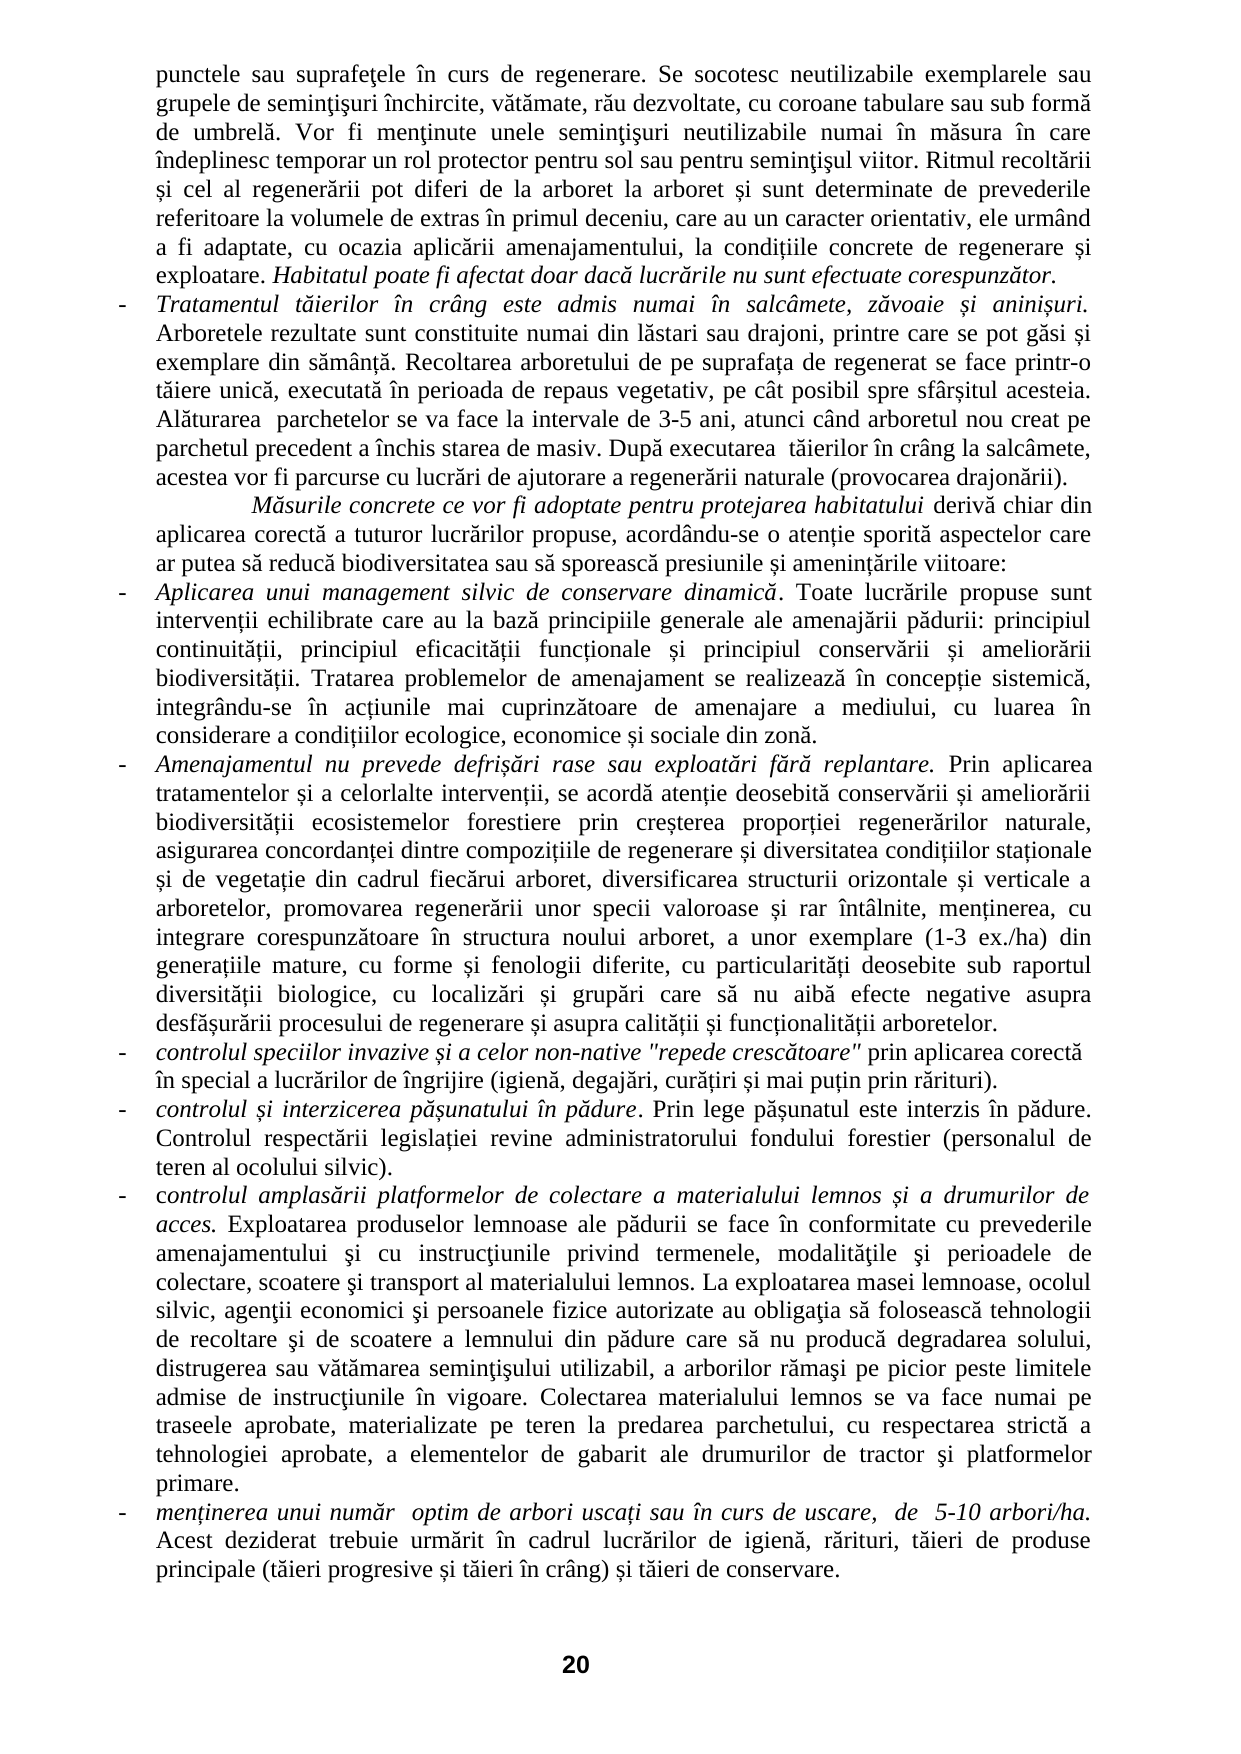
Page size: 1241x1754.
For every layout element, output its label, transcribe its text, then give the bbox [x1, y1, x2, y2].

list Măsurile concrete ce vor fi adoptate pentru protejarea habitatului derivă chiar din aplicarea corectă a tuturor lucrărilor propuse, acordându-se o atenție sporită aspectelor care ar putea să reducă biodiversitatea sau să sporească presiunile și amenințările viitoare: [156, 490, 1092, 577]
list Amenajamentul nu prevede defrișări rase sau exploatări fără replantare. Prin aplicarea tratamentelor și a celorlalte intervenții, se acordă atenție deosebită conservării și ameliorării biodiversității ecosistemelor forestiere prin creșterea proporției regenerărilor naturale, asigurarea concordanței dintre compozițiile de regenerare și diversitatea condițiilor staționale și de vegetație din cadrul fiecărui arboret, diversificarea structurii orizontale și verticale a arboretelor, promovarea regenerării unor specii valoroase și rar întâlnite, menținerea, cu integrare corespunzătoare în structura noului arboret, a unor exemplare (1-3 ex./ha) din generațiile mature, cu forme și fenologii diferite, cu particularități deosebite sub raportul diversității biologice, cu localizări și grupări care să nu aibă efecte negative asupra desfășurării procesului de regenerare și asupra calității și funcționalității arboretelor. [118, 749, 1092, 1037]
list Aplicarea unui management silvic de conservare dinamică. Toate lucrările propuse sunt intervenții echilibrate care au la bază principiile generale ale amenajării pădurii: principiul continuității, principiul eficacității funcționale și principiul conservării și ameliorării biodiversității. Tratarea problemelor de amenajament se realizează în concepție sistemică, integrându-se în acțiunile mai cuprinzătoare de amenajare a mediului, cu luarea în considerare a condițiilor ecologice, economice și sociale din zonă. [118, 577, 1092, 749]
list controlul amplasării platformelor de colectare a materialului lemnos și a drumurilor de acces. Exploatarea produselor lemnoase ale pădurii se face în conformitate cu prevederile amenajamentului şi cu instrucţiunile privind termenele, modalităţile şi perioadele de colectare, scoatere şi transport al materialului lemnos. La exploatarea masei lemnoase, ocolul silvic, agenţii economici şi persoanele fizice autorizate au obligaţia să folosească tehnologii de recoltare şi de scoatere a lemnului din pădure care să nu producă degradarea solului, distrugerea sau vătămarea seminţişului utilizabil, a arborilor rămaşi pe picior peste limitele admise de instrucţiunile în vigoare. Colectarea materialului lemnos se va face numai pe traseele aprobate, materializate pe teren la predarea parchetului, cu respectarea strictă a tehnologiei aprobate, a elementelor de gabarit ale drumurilor de tractor şi platformelor primare. [118, 1180, 1092, 1497]
list controlul și interzicerea pășunatului în pădure. Prin lege pășunatul este interzis în pădure. Controlul respectării legislației revine administratorului fondului forestier (personalul de teren al ocolului silvic). [118, 1094, 1092, 1180]
list menținerea unui număr optim de arbori uscați sau în curs de uscare, de 5-10 arbori/ha. Acest deziderat trebuie urmărit în cadrul lucrărilor de igienă, rărituri, tăieri de produse principale (tăieri progresive și tăieri în crâng) și tăieri de conservare. [118, 1497, 1092, 1583]
list controlul speciilor invazive și a celor non-native "repede crescătoare" prin aplicarea corectă în special a lucrărilor de îngrijire (igienă, degajări, curățiri și mai puțin prin rărituri). [118, 1037, 1092, 1094]
list Tratamentul tăierilor în crâng este admis numai în salcâmete, zăvoaie și aninișuri. Arboretele rezultate sunt constituite numai din lăstari sau drajoni, printre care se pot găsi și exemplare din sămânță. Recoltarea arboretului de pe suprafața de regenerat se face printr-o tăiere unică, executată în perioada de repaus vegetativ, pe cât posibil spre sfârșitul acesteia. Alăturarea parchetelor se va face la intervale de 3-5 ani, atunci când arboretul nou creat pe parchetul precedent a închis starea de masiv. După executarea tăierilor în crâng la salcâmete, acestea vor fi parcurse cu lucrări de ajutorare a regenerării naturale (provocarea drajonării). [118, 289, 1092, 490]
